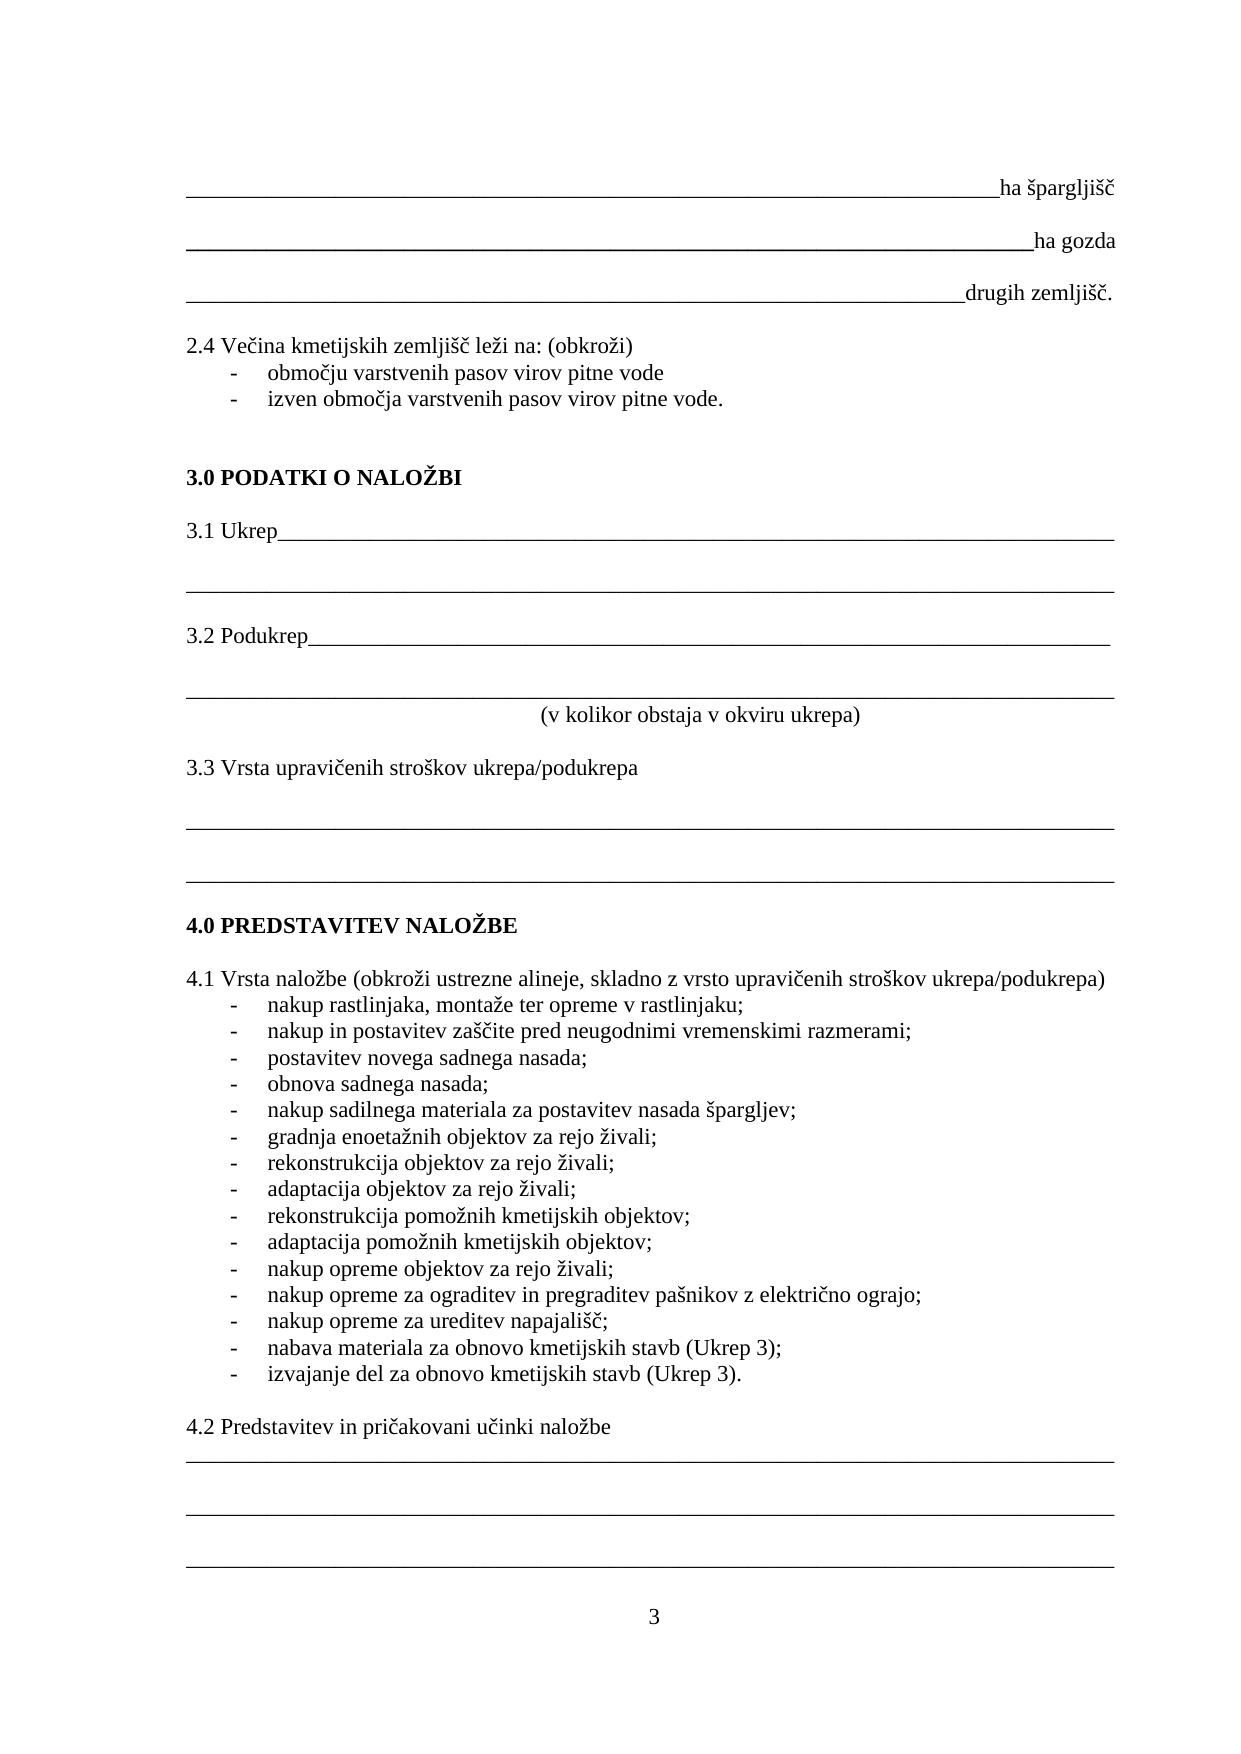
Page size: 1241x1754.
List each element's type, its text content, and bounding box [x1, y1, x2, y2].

list nakup rastlinjaka, montaže ter opreme v rastlinjaku; [230, 991, 1122, 1017]
text _______________________________________________________________________ha špargljišč [186, 174, 1122, 200]
list nakup opreme za ograditev in pregraditev pašnikov z električno ograjo; [230, 1281, 1122, 1307]
text ____________________________________________________________________drugih zemljišč. [186, 279, 1122, 306]
text __________________________________________________________________________ha gozda [186, 227, 1122, 253]
list rekonstrukcija objektov za rejo živali; [230, 1149, 1122, 1176]
text _________________________________________________________________________________ [186, 807, 1122, 833]
list izven območja varstvenih pasov virov pitne vode. [230, 385, 1122, 411]
text 3.2 Podukrep______________________________________________________________________ [186, 622, 1122, 648]
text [186, 1544, 1122, 1571]
text _________________________________________________________________________________ [186, 569, 1122, 596]
list nabava materiala za obnovo kmetijskih stavb (Ukrep 3); [230, 1334, 1122, 1360]
text _________________________________________________________________________________ [186, 859, 1122, 886]
text (v kolikor obstaja v okviru ukrepa) [186, 701, 1122, 727]
text 2.4 Večina kmetijskih zemljišč leži na: (obkroži) [186, 332, 1122, 358]
list nakup in postavitev zaščite pred neugodnimi vremenskimi razmerami; [230, 1017, 1122, 1044]
list postavitev novega sadnega nasada; [230, 1044, 1122, 1070]
text _________________________________________________________________________________ [186, 675, 1122, 701]
text 4.0 PREDSTAVITEV NALOŽBE [186, 912, 1122, 938]
list območju varstvenih pasov virov pitne vode [230, 358, 1122, 385]
list nakup opreme za ureditev napajališč; [230, 1307, 1122, 1334]
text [186, 1492, 1122, 1518]
list adaptacija objektov za rejo živali; [230, 1176, 1122, 1202]
list izvajanje del za obnovo kmetijskih stavb (Ukrep 3). [230, 1360, 1122, 1386]
list gradnja enoetažnih objektov za rejo živali; [230, 1123, 1122, 1149]
text _________________________________________________________________________________ [186, 1439, 1122, 1465]
list nakup opreme objektov za rejo živali; [230, 1254, 1122, 1281]
list adaptacija pomožnih kmetijskih objektov; [230, 1228, 1122, 1254]
list nakup sadilnega materiala za postavitev nasada špargljev; [230, 1096, 1122, 1123]
list obnova sadnega nasada; [230, 1070, 1122, 1096]
list rekonstrukcija pomožnih kmetijskih objektov; [230, 1202, 1122, 1228]
text 4.1 Vrsta naložbe (obkroži ustrezne alineje, skladno z vrsto upravičenih stroškov ukrepa/podukrepa) [186, 965, 1122, 991]
text 3.1 Ukrep_________________________________________________________________________ [186, 517, 1122, 543]
text 3.0 PODATKI O NALOŽBI [186, 464, 1122, 490]
text 4.2 Predstavitev in pričakovani učinki naložbe [186, 1413, 1122, 1439]
text 3.3 Vrsta upravičenih stroškov ukrepa/podukrepa [186, 754, 1122, 780]
